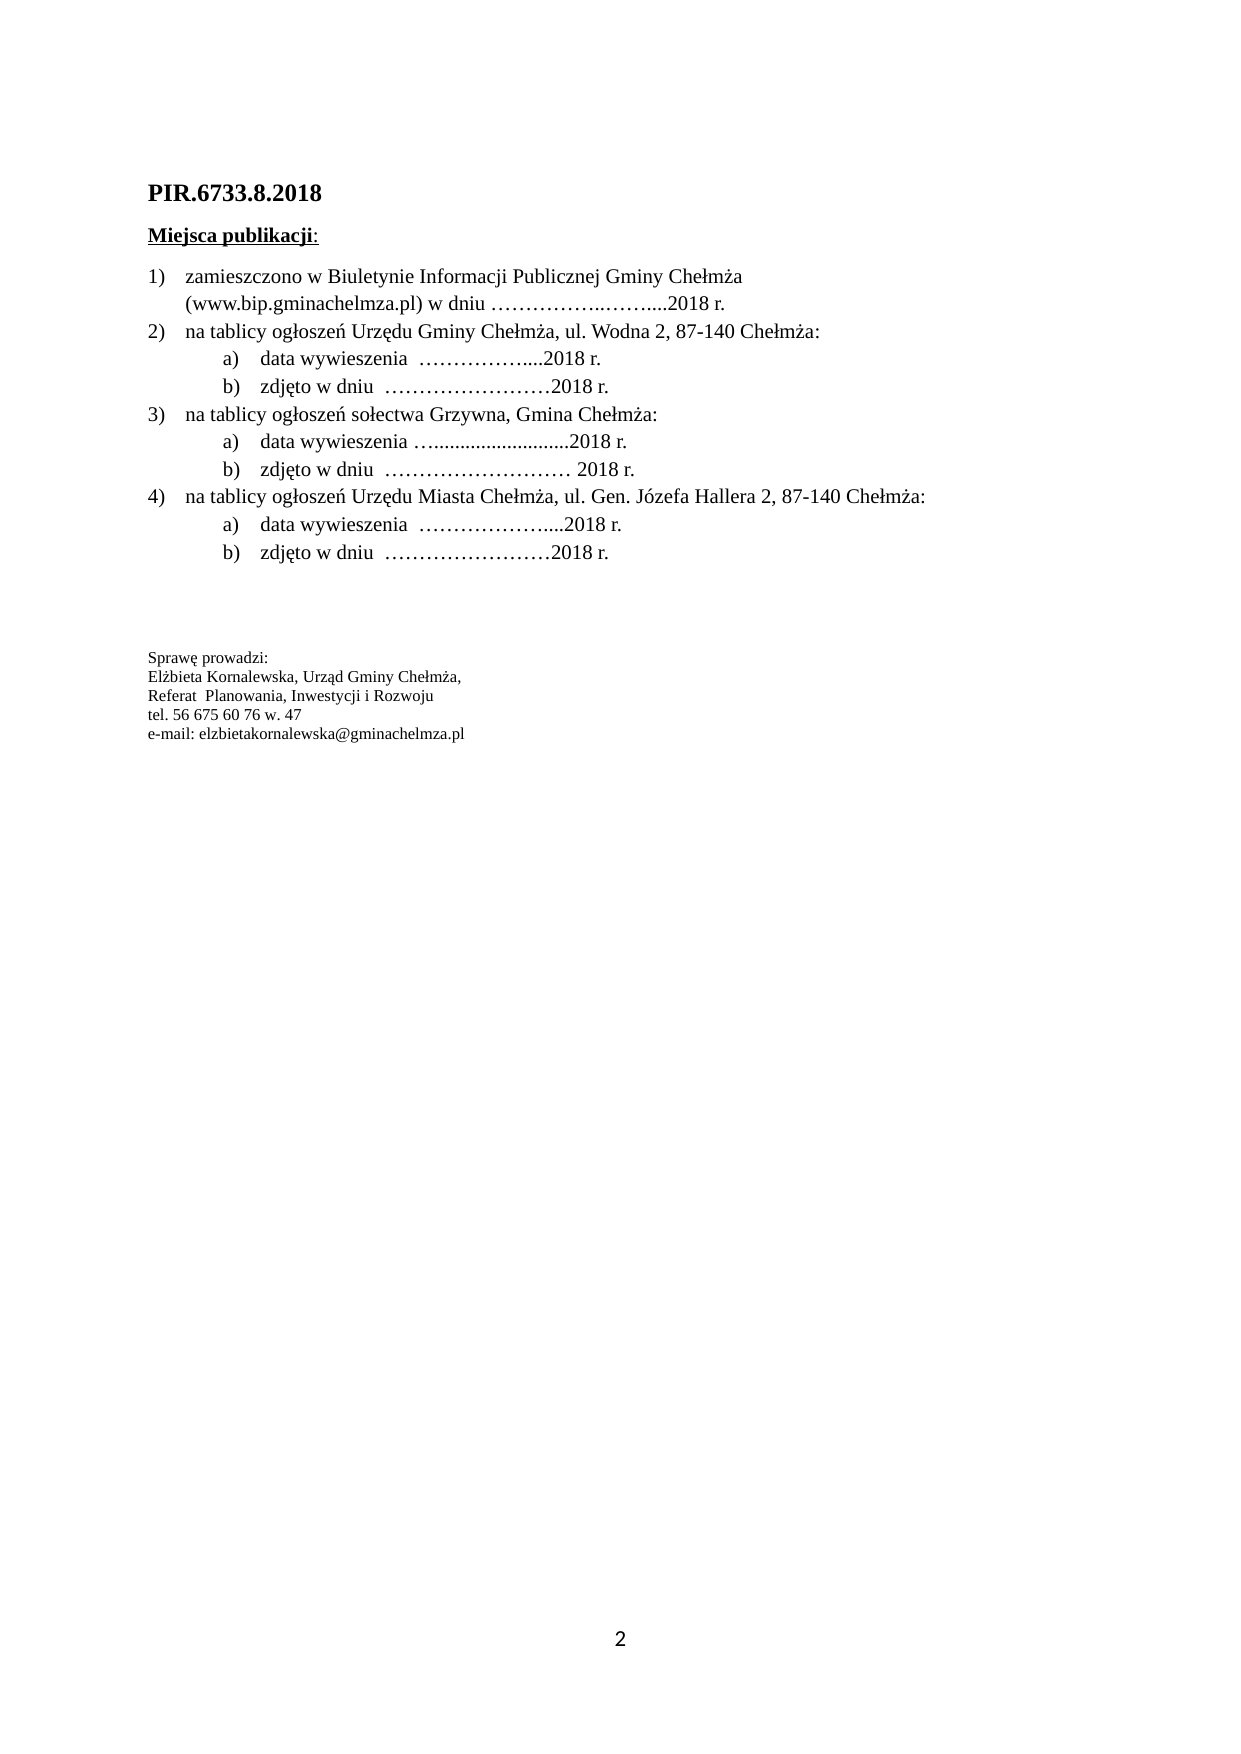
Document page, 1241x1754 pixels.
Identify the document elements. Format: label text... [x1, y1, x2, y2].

text Sprawę prowadzi: [148, 647, 1092, 667]
text Elżbieta Kornalewska, Urząd Gminy Chełmża, [148, 667, 1092, 686]
list data wywieszenia ……………....2018 r. [223, 346, 1078, 370]
text tel. 56 675 60 76 w. 47 [148, 705, 1092, 724]
list data wywieszenia ………………....2018 r. [223, 512, 1078, 536]
list zdjęto w dniu ……………………2018 r. [223, 374, 1078, 398]
text Miejsca publikacji: [148, 223, 1078, 247]
list zdjęto w dniu ……………………2018 r. [223, 539, 1078, 564]
list na tablicy ogłoszeń Urzędu Gminy Chełmża, ul. Wodna 2, 87-140 Chełmża: [148, 319, 1078, 343]
text PIR.6733.8.2018 [148, 178, 1092, 207]
text Referat Planowania, Inwestycji i Rozwoju [148, 686, 1092, 705]
text e-mail: elzbietakornalewska@gminachelmza.pl [148, 724, 1092, 743]
list data wywieszenia …..........................2018 r. [223, 429, 1092, 453]
list zdjęto w dniu ……………………… 2018 r. [223, 457, 1092, 481]
list na tablicy ogłoszeń sołectwa Grzywna, Gmina Chełmża: [148, 402, 1092, 426]
list zamieszczono w Biuletynie Informacji Publicznej Gminy Chełmża (www.bip.gminachelmza.pl) w dniu ……………..……....2018 r. [148, 263, 1078, 315]
list na tablicy ogłoszeń Urzędu Miasta Chełmża, ul. Gen. Józefa Hallera 2, 87-140 Chełmża: [148, 484, 1078, 508]
